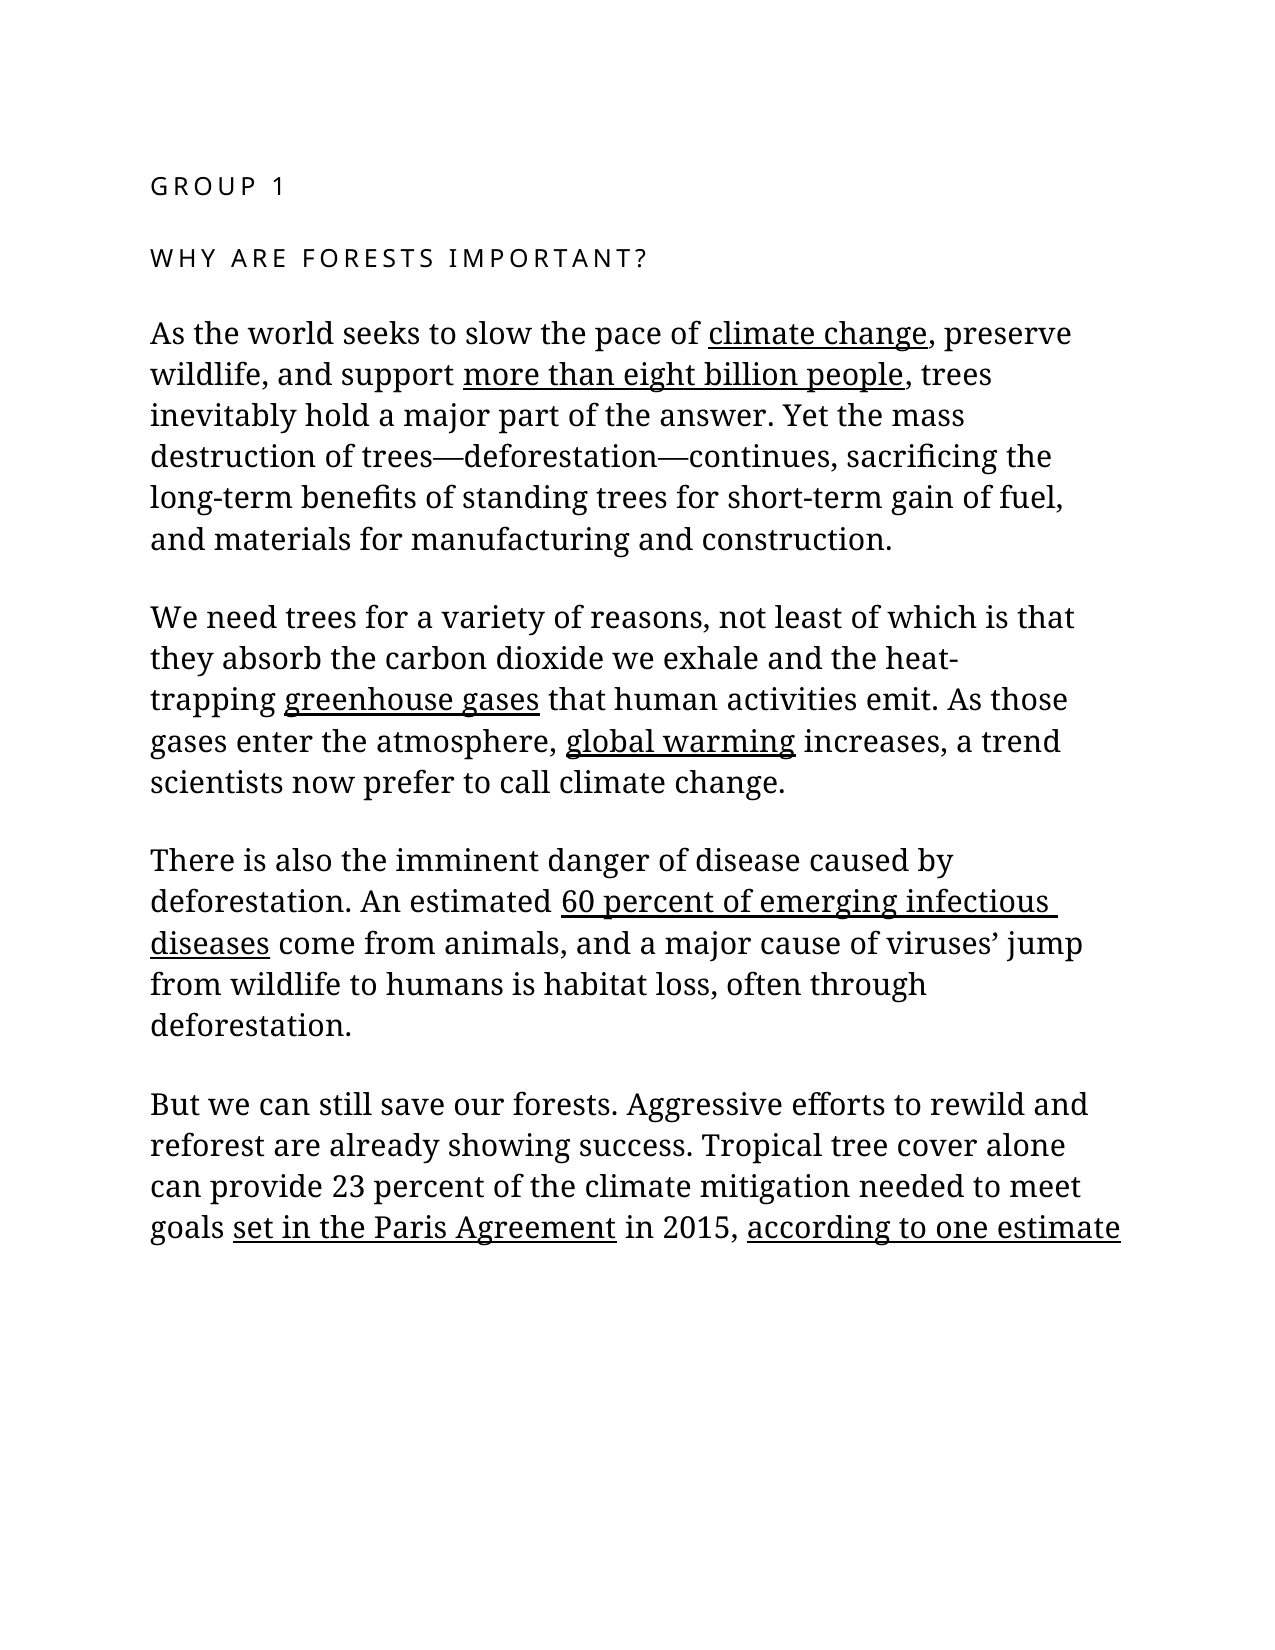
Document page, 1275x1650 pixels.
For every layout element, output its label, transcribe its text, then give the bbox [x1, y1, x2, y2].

text As the world seeks to slow the pace of climate change, preserve wildlife, and support more than eight billion people, trees inevitably hold a major part of the answer. Yet the mass destruction of trees—deforestation—continues, sacrificing the long-term benefits of standing trees for short-term gain of fuel, and materials for manufacturing and construction. [150, 312, 1125, 559]
text Group 1 [150, 169, 1125, 203]
text There is also the imminent danger of disease caused by deforestation. An estimated 60 percent of emerging infectious diseases come from animals, and a major cause of viruses’ jump from wildlife to humans is habitat loss, often through deforestation. [150, 839, 1125, 1045]
text But we can still save our forests. Aggressive efforts to rewild and reforest are already showing success. Tropical tree cover alone can provide 23 percent of the climate mitigation needed to meet goals set in the Paris Agreement in 2015, according to one estimate [150, 1083, 1125, 1247]
text We need trees for a variety of reasons, not least of which is that they absorb the carbon dioxide we exhale and the heat-trapping greenhouse gases that human activities emit. As those gases enter the atmosphere, global warming increases, a trend scientists now prefer to call climate change. [150, 596, 1125, 802]
text Why are forests Important? [150, 240, 1125, 274]
